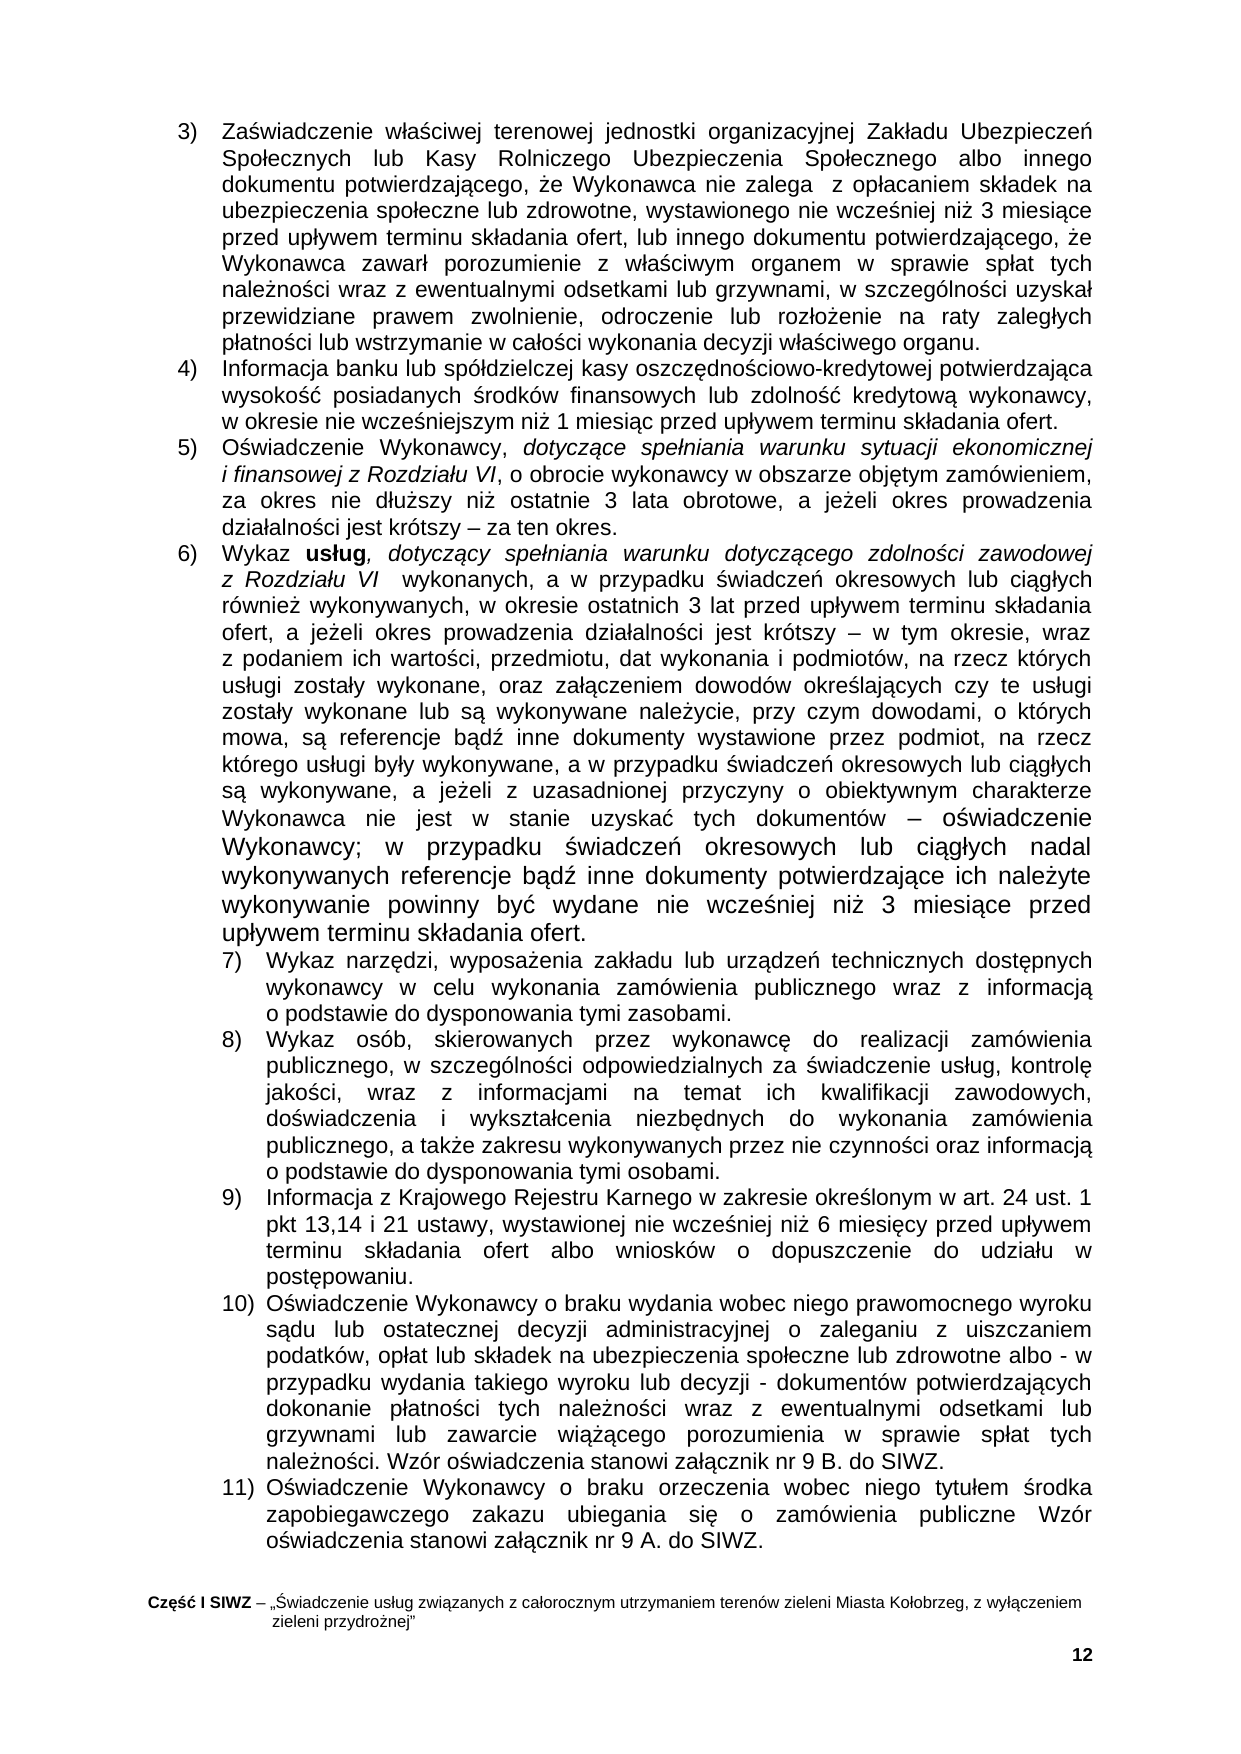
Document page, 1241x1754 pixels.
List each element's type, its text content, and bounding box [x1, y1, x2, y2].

list Informacja banku lub spółdzielczej kasy oszczędnościowo-kredytowej potwierdzająca wysokość posiadanych środków finansowych lub zdolność kredytową wykonawcy, w okresie nie wcześniejszym niż 1 miesiąc przed upływem terminu składania ofert. [177, 355, 1092, 434]
list Oświadczenie Wykonawcy o braku orzeczenia wobec niego tytułem środka zapobiegawczego zakazu ubiegania się o zamówienia publiczne Wzór oświadczenia stanowi załącznik nr 9 A. do SIWZ. [222, 1474, 1092, 1553]
list Wykaz osób, skierowanych przez wykonawcę do realizacji zamówienia publicznego, w szczególności odpowiedzialnych za świadczenie usług, kontrolę jakości, wraz z informacjami na temat ich kwalifikacji zawodowych, doświadczenia i wykształcenia niezbędnych do wykonania zamówienia publicznego, a także zakresu wykonywanych przez nie czynności oraz informacją o podstawie do dysponowania tymi osobami. [222, 1026, 1092, 1184]
list Zaświadczenie właściwej terenowej jednostki organizacyjnej Zakładu Ubezpieczeń Społecznych lub Kasy Rolniczego Ubezpieczenia Społecznego albo innego dokumentu potwierdzającego, że Wykonawca nie zalega z opłacaniem składek na ubezpieczenia społeczne lub zdrowotne, wystawionego nie wcześniej niż 3 miesiące przed upływem terminu składania ofert, lub innego dokumentu potwierdzającego, że Wykonawca zawarł porozumienie z właściwym organem w sprawie spłat tych należności wraz z ewentualnymi odsetkami lub grzywnami, w szczególności uzyskał przewidziane prawem zwolnienie, odroczenie lub rozłożenie na raty zaległych płatności lub wstrzymanie w całości wykonania decyzji właściwego organu. [177, 118, 1092, 355]
list Oświadczenie Wykonawcy, dotyczące spełniania warunku sytuacji ekonomicznej i finansowej z Rozdziału VI, o obrocie wykonawcy w obszarze objętym zamówieniem, za okres nie dłuższy niż ostatnie 3 lata obrotowe, a jeżeli okres prowadzenia działalności jest krótszy – za ten okres. [177, 434, 1092, 540]
list Wykaz usług, dotyczący spełniania warunku dotyczącego zdolności zawodowej z Rozdziału VI wykonanych, a w przypadku świadczeń okresowych lub ciągłych również wykonywanych, w okresie ostatnich 3 lat przed upływem terminu składania ofert, a jeżeli okres prowadzenia działalności jest krótszy – w tym okresie, wraz z podaniem ich wartości, przedmiotu, dat wykonania i podmiotów, na rzecz których usługi zostały wykonane, oraz załączeniem dowodów określających czy te usługi zostały wykonane lub są wykonywane należycie, przy czym dowodami, o których mowa, są referencje bądź inne dokumenty wystawione przez podmiot, na rzecz którego usługi były wykonywane, a w przypadku świadczeń okresowych lub ciągłych są wykonywane, a jeżeli z uzasadnionej przyczyny o obiektywnym charakterze Wykonawca nie jest w stanie uzyskać tych dokumentów – oświadczenie Wykonawcy; w przypadku świadczeń okresowych lub ciągłych nadal wykonywanych referencje bądź inne dokumenty potwierdzające ich należyte wykonywanie powinny być wydane nie wcześniej niż 3 miesiące przed upływem terminu składania ofert. [177, 540, 1092, 947]
list Oświadczenie Wykonawcy o braku wydania wobec niego prawomocnego wyroku sądu lub ostatecznej decyzji administracyjnej o zaleganiu z uiszczaniem podatków, opłat lub składek na ubezpieczenia społeczne lub zdrowotne albo - w przypadku wydania takiego wyroku lub decyzji - dokumentów potwierdzających dokonanie płatności tych należności wraz z ewentualnymi odsetkami lub grzywnami lub zawarcie wiążącego porozumienia w sprawie spłat tych należności. Wzór oświadczenia stanowi załącznik nr 9 B. do SIWZ. [222, 1290, 1092, 1474]
list Informacja z Krajowego Rejestru Karnego w zakresie określonym w art. 24 ust. 1 pkt 13,14 i 21 ustawy, wystawionej nie wcześniej niż 6 miesięcy przed upływem terminu składania ofert albo wniosków o dopuszczenie do udziału w postępowaniu. [222, 1184, 1092, 1290]
list Wykaz narzędzi, wyposażenia zakładu lub urządzeń technicznych dostępnych wykonawcy w celu wykonania zamówienia publicznego wraz z informacją o podstawie do dysponowania tymi zasobami. [222, 947, 1092, 1026]
